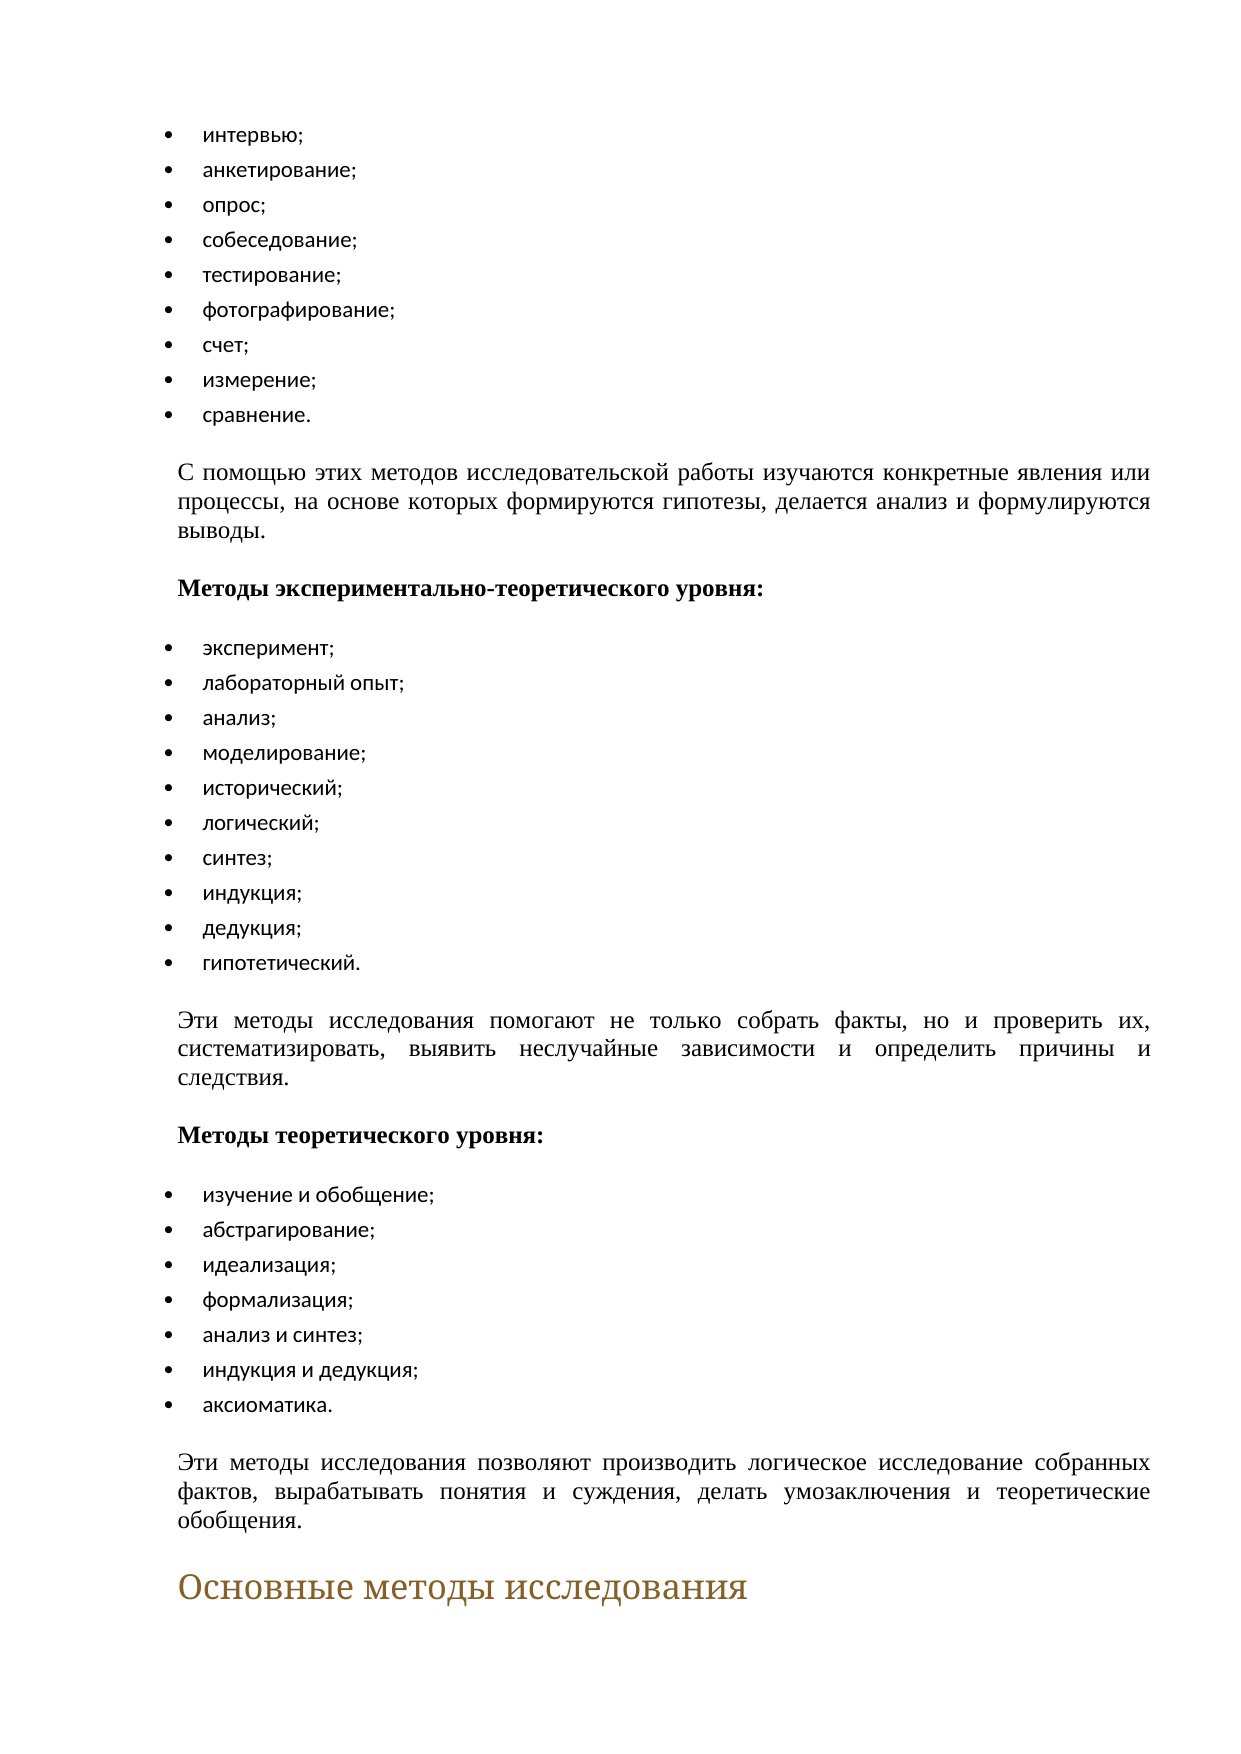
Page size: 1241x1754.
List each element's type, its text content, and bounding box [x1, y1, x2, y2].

text Методы экспериментально-теоретического уровня: [177, 573, 1152, 601]
text Методы теоретического уровня: [177, 1120, 1152, 1149]
list аксиоматика. [165, 1388, 1152, 1418]
list моделирование; [165, 736, 1152, 766]
list анкетирование; [165, 153, 1152, 183]
list анализ и синтез; [165, 1318, 1152, 1348]
list гипотетический. [165, 946, 1152, 976]
subtitle Основные методы исследования [177, 1563, 1152, 1609]
list опрос; [165, 188, 1152, 218]
list сравнение. [165, 398, 1152, 428]
list формализация; [165, 1283, 1152, 1313]
list счет; [165, 328, 1152, 358]
list интервью; [165, 118, 1152, 148]
list изучение и обобщение; [165, 1178, 1152, 1208]
list фотографирование; [165, 293, 1152, 323]
text Эти методы исследования позволяют производить логическое исследование собранных фактов, вырабатывать понятия и суждения, делать умозаключения и теоретические обобщения. [177, 1447, 1152, 1533]
list абстрагирование; [165, 1213, 1152, 1243]
list измерение; [165, 363, 1152, 393]
list логический; [165, 806, 1152, 836]
text С помощью этих методов исследовательской работы изучаются конкретные явления или процессы, на основе которых формируются гипотезы, делается анализ и формулируются выводы. [177, 457, 1152, 543]
list исторический; [165, 771, 1152, 801]
list идеализация; [165, 1248, 1152, 1278]
list синтез; [165, 841, 1152, 871]
list лабораторный опыт; [165, 666, 1152, 696]
list собеседование; [165, 223, 1152, 253]
list индукция и дедукция; [165, 1353, 1152, 1383]
list тестирование; [165, 258, 1152, 288]
list эксперимент; [165, 631, 1152, 661]
text Эти методы исследования помогают не только собрать факты, но и проверить их, систематизировать, выявить неслучайные зависимости и определить причины и следствия. [177, 1005, 1152, 1091]
list дедукция; [165, 911, 1152, 941]
list анализ; [165, 701, 1152, 731]
list индукция; [165, 876, 1152, 906]
